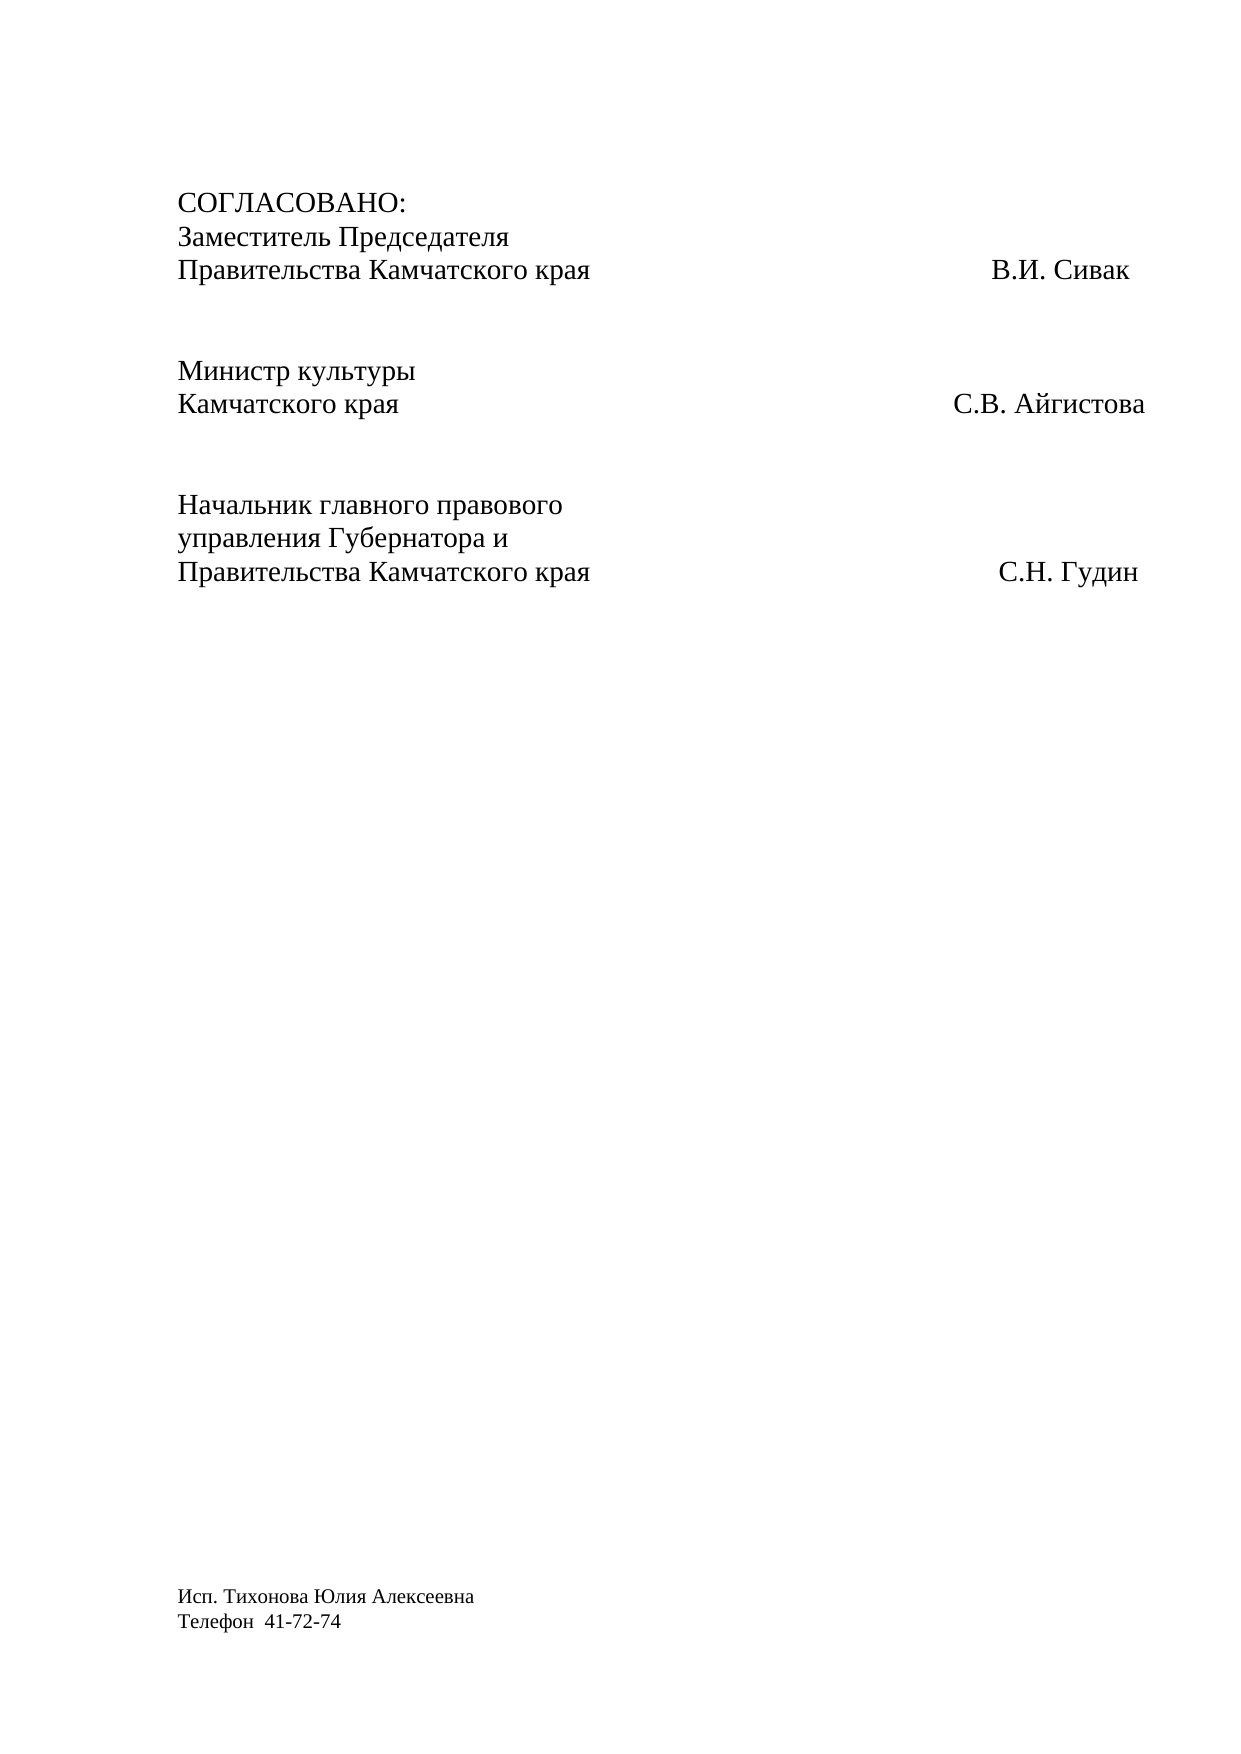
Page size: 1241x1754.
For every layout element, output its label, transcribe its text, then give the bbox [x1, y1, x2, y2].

text Начальник главного правового [177, 487, 1152, 521]
text Правительства Камчатского края В.И. Сивак [177, 252, 1152, 286]
text Исп. Тихонова Юлия Алексеевна [177, 1584, 1152, 1608]
text Заместитель Председателя [177, 219, 1152, 252]
text Министр культуры [177, 353, 1152, 386]
text Камчатского края С.В. Айгистова [177, 386, 1152, 420]
text Телефон 41-72-74 [177, 1608, 1152, 1633]
text СОГЛАСОВАНО: [177, 185, 1152, 219]
text управления Губернатора и [177, 521, 1152, 554]
text Правительства Камчатского края С.Н. Гудин [177, 554, 1152, 588]
